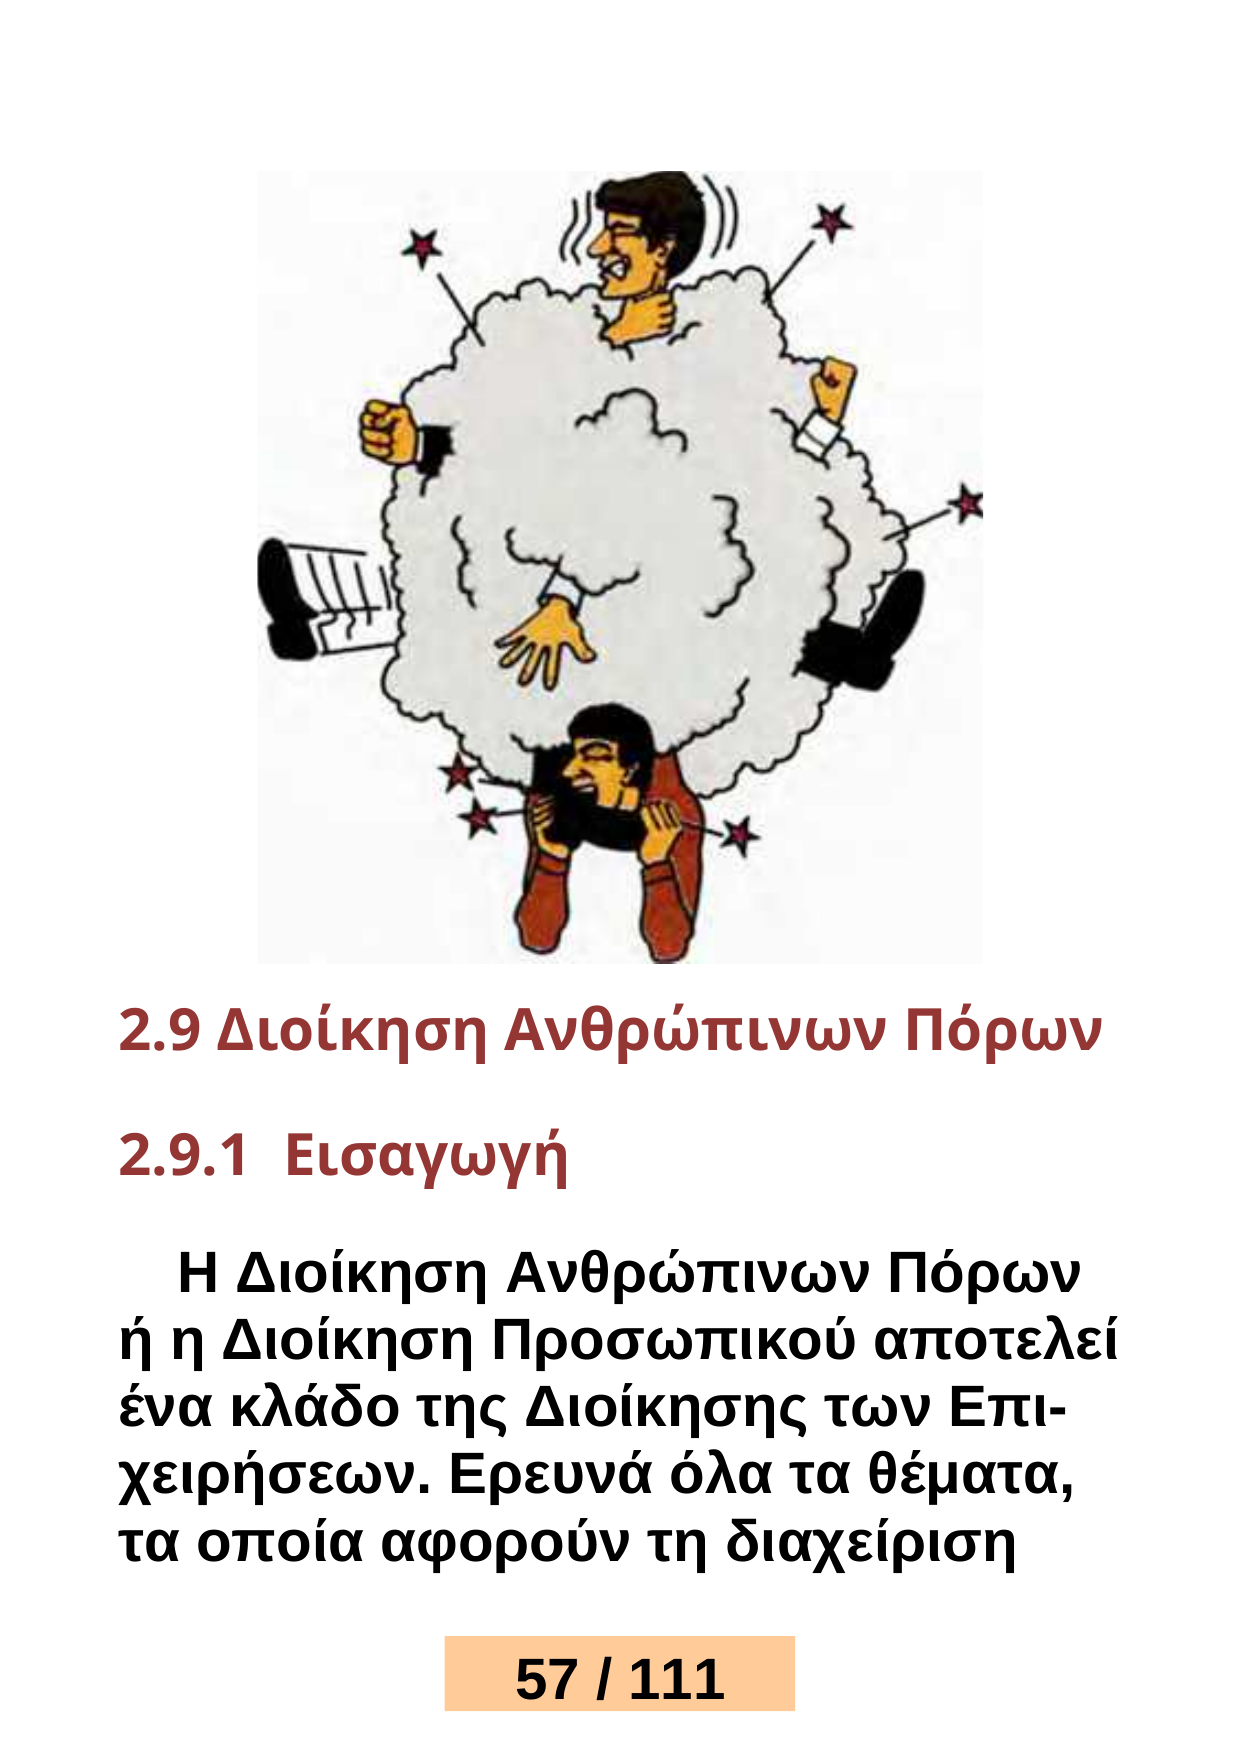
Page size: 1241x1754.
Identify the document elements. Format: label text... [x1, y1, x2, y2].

picture [257, 171, 984, 964]
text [118, 1238, 1122, 1573]
text 2.9.1 Εισαγωγή [118, 1113, 1122, 1193]
